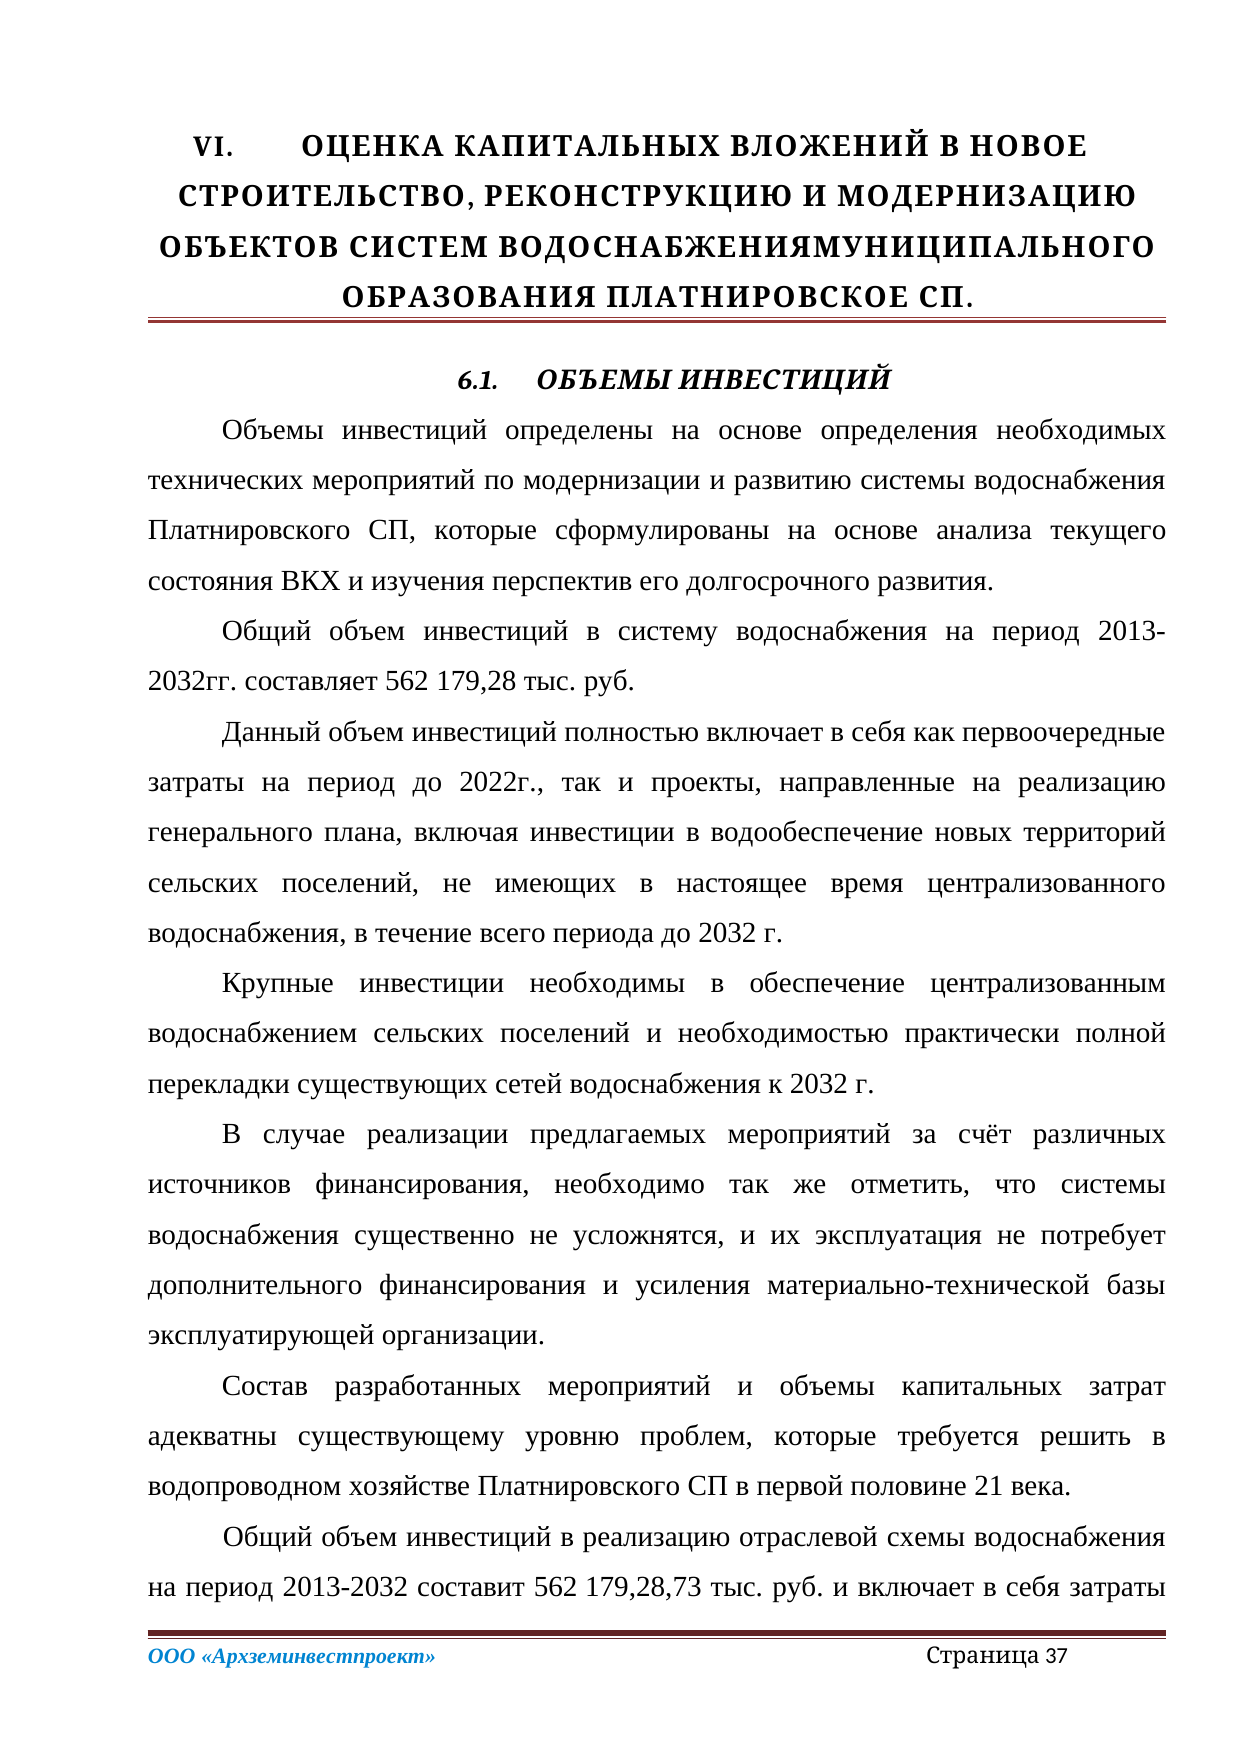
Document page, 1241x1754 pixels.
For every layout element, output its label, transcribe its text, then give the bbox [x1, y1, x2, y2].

text Крупные инвестиции необходимы в обеспечение централизованным водоснабжением сельских поселений и необходимостью практически полной перекладки существующих сетей водоснабжения к 2032 г. [148, 966, 1166, 1100]
text Данный объем инвестиций полностью включает в себя как первоочередные затраты на период до 2022г., так и проекты, направленные на реализацию генерального плана, включая инвестиции в водообеспечение новых территорий сельских поселений, не имеющих в настоящее время централизованного водоснабжения, в течение всего периода до 2032 г. [148, 714, 1166, 949]
list Объемы инвестиций [222, 365, 1166, 396]
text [148, 1519, 1166, 1603]
text Состав разработанных мероприятий и объемы капитальных затрат адекватны существующему уровню проблем, которые требуется решить в водопроводном хозяйстве Платнировского СП в первой половине 21 века. [148, 1368, 1166, 1502]
text Общий объем инвестиций в систему водоснабжения на период 2013-2032гг. составляет 562 179,28 тыс. руб. [148, 613, 1166, 697]
subtitle Оценка капитальных вложений в новое строительство, реконструкцию и модернизацию объектов систем водоснабжениямуниципального образования Платнировское СП. [148, 130, 1166, 317]
text Объемы инвестиций определены на основе определения необходимых технических мероприятий по модернизации и развитию системы водоснабжения Платнировского СП, которые сформулированы на основе анализа текущего состояния ВКХ и изучения перспектив его долгосрочного развития. [148, 412, 1166, 597]
text В случае реализации предлагаемых мероприятий за счёт различных источников финансирования, необходимо так же отметить, что системы водоснабжения существенно не усложнятся, и их эксплуатация не потребует дополнительного финансирования и усиления материально-технической базы эксплуатирующей организации. [148, 1116, 1166, 1351]
